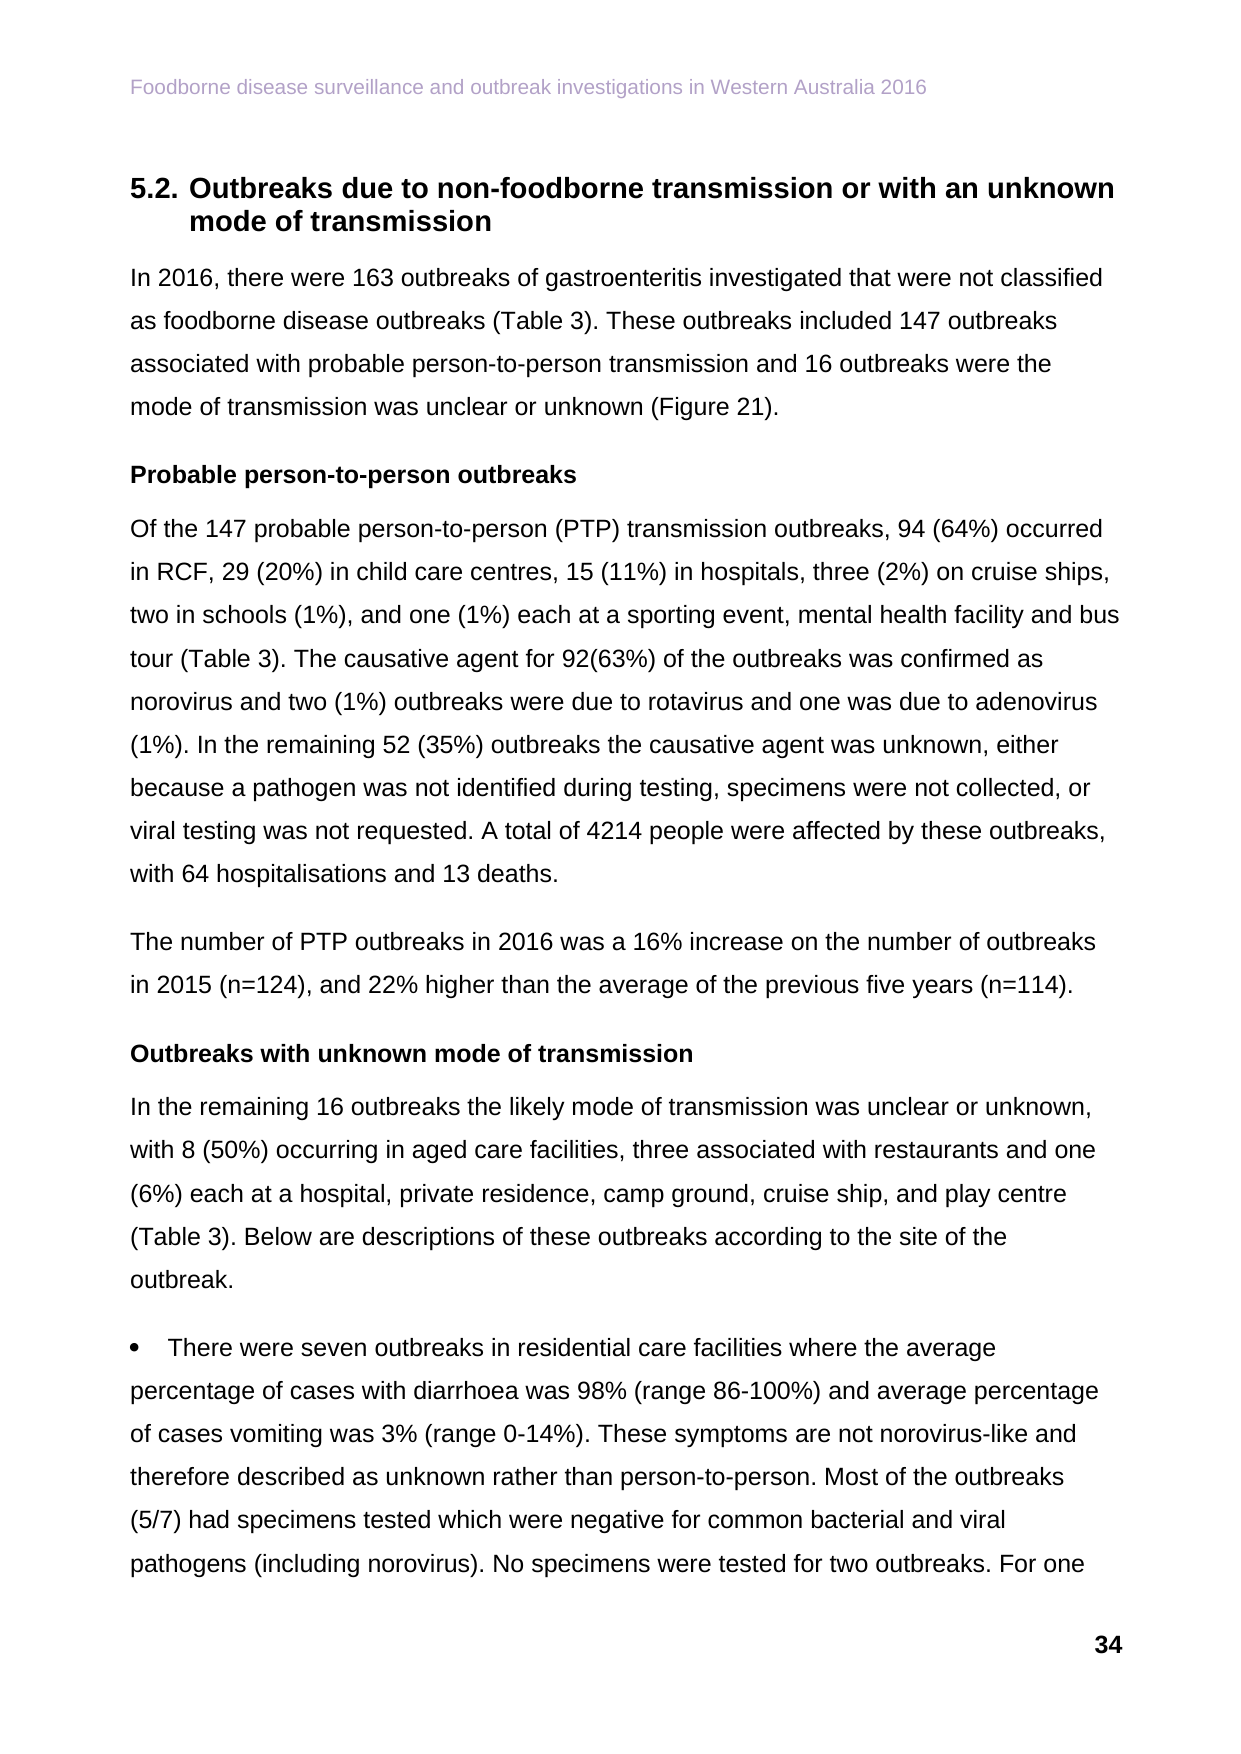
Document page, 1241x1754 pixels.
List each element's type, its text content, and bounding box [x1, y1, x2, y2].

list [130, 1333, 1117, 1577]
text Outbreaks with unknown mode of transmission [130, 1038, 1122, 1067]
text Probable person-to-person outbreaks [130, 460, 1122, 489]
text Of the 147 probable person-to-person (PTP) transmission outbreaks, 94 (64%) occurred in RCF, 29 (20%) in child care centres, 15 (11%) in hospitals, three (2%) on cruise ships, two in schools (1%), and one (1%) each at a sporting event, mental health facility and bus tour (Table 3). The causative agent for 92(63%) of the outbreaks was confirmed as norovirus and two (1%) outbreaks were due to rotavirus and one was due to adenovirus (1%). In the remaining 52 (35%) outbreaks the causative agent was unknown, either because a pathogen was not identified during testing, specimens were not collected, or viral testing was not requested. A total of 4214 people were affected by these outbreaks, with 64 hospitalisations and 13 deaths. [130, 514, 1122, 888]
subtitle Outbreaks due to non-foodborne transmission or with an unknown mode of transmission [130, 171, 1122, 238]
text The number of PTP outbreaks in 2016 was a 16% increase on the number of outbreaks in 2015 (n=124), and 22% higher than the average of the previous five years (n=114). [130, 927, 1122, 999]
text In 2016, there were 163 outbreaks of gastroenteritis investigated that were not classified as foodborne disease outbreaks (Table 3). These outbreaks included 147 outbreaks associated with probable person-to-person transmission and 16 outbreaks were the mode of transmission was unclear or unknown (Figure 21). [130, 263, 1122, 421]
text In the remaining 16 outbreaks the likely mode of transmission was unclear or unknown, with 8 (50%) occurring in aged care facilities, three associated with restaurants and one (6%) each at a hospital, private residence, camp ground, cruise ship, and play centre (Table 3). Below are descriptions of these outbreaks according to the site of the outbreak. [130, 1092, 1117, 1293]
